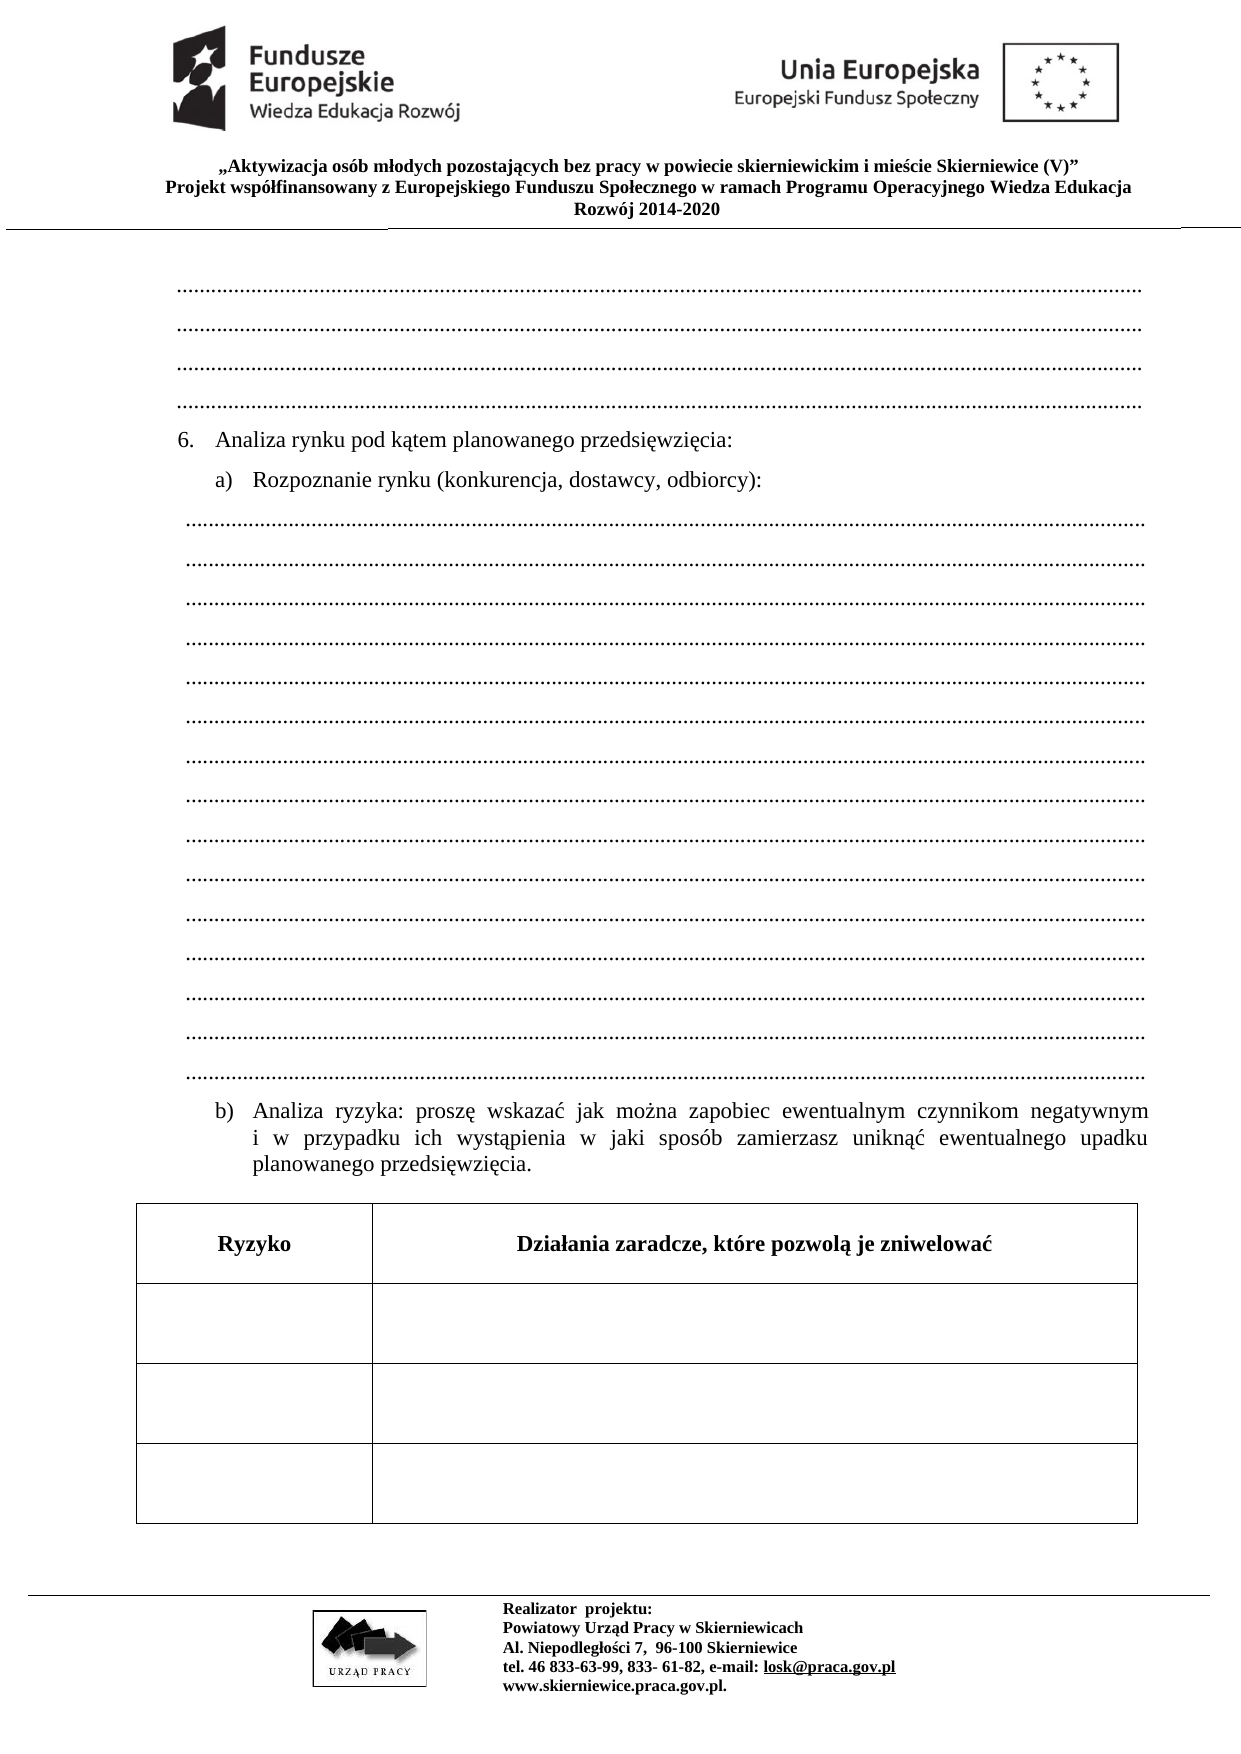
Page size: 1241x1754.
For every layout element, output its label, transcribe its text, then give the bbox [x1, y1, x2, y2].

table_header Ryzyko [137, 1204, 372, 1283]
picture [147, 0, 1150, 155]
picture [312, 1610, 427, 1687]
table_cell [137, 1364, 372, 1443]
table_cell [137, 1444, 372, 1523]
list Analiza rynku pod kątem planowanego przedsięwzięcia: [177, 426, 1150, 453]
table_cell [137, 1284, 372, 1363]
table_cell [373, 1444, 1137, 1523]
table_cell [373, 1284, 1137, 1363]
table_header Działania zaradcze, które pozwolą je zniwelować [373, 1204, 1137, 1283]
list Analiza ryzyka: proszę wskazać jak można zapobiec ewentualnym czynnikom negatywnym i w przypadku ich wystąpienia w jaki sposób zamierzasz uniknąć ewentualnego upadku planowanego przedsięwzięcia. [215, 1097, 1150, 1176]
list Rozpoznanie rynku (konkurencja, dostawcy, odbiorcy): [215, 466, 1150, 492]
table_cell [373, 1364, 1137, 1443]
list ................................................................................................................................................................................................................................................................................................................................................ ........................................................................................................................................................................................................................................................................................................................................................................................................................................................................................................................................................................................................................................................................................................................................................................................................................................................................................................................................................................................................................................................................................................................................................................................................................................................................................................................................................................................................................................................................................................................................................................................................................................................................................................................................................................................................................................................................................................................................................................................................................................................................................................................................................................................................................................................................ [185, 505, 1150, 1084]
